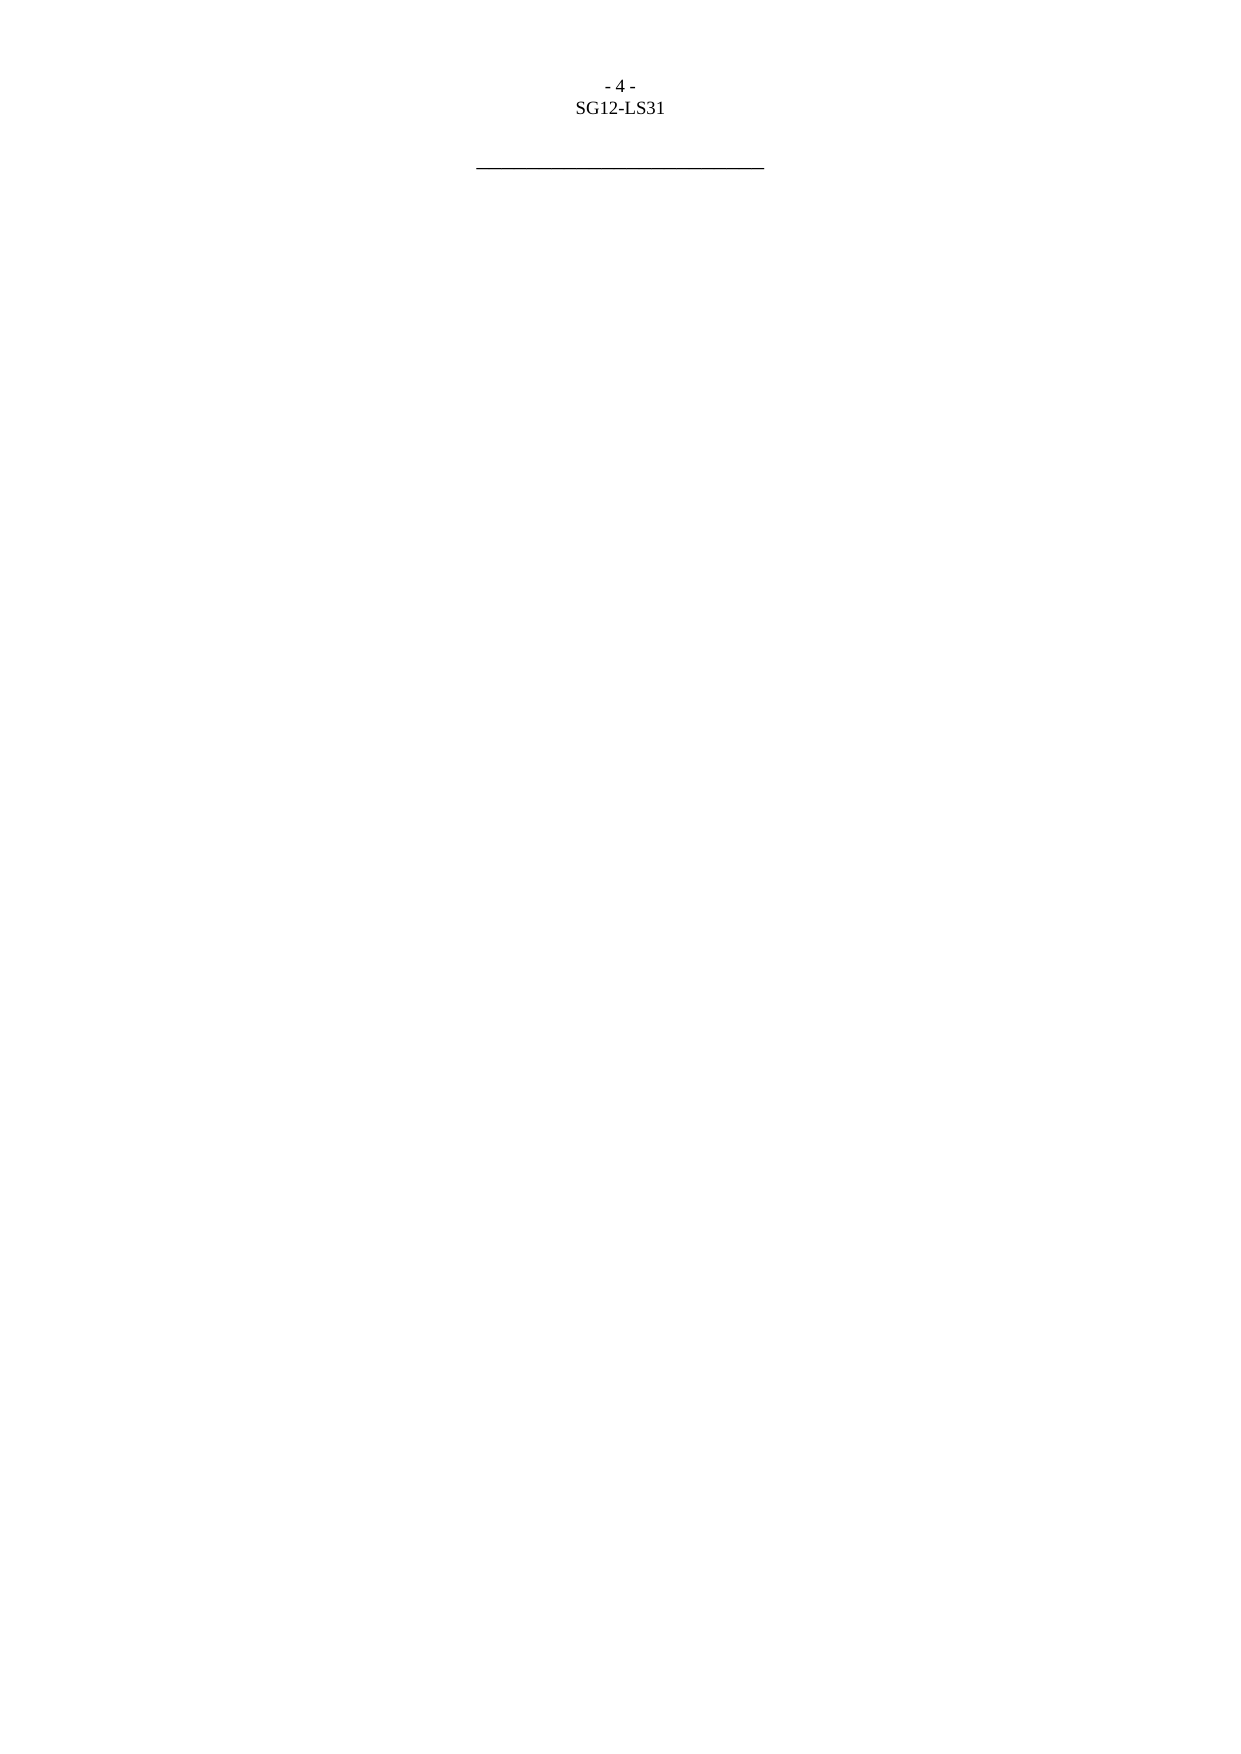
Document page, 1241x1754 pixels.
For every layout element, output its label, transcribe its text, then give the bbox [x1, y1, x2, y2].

text _______________________ [118, 143, 1122, 172]
